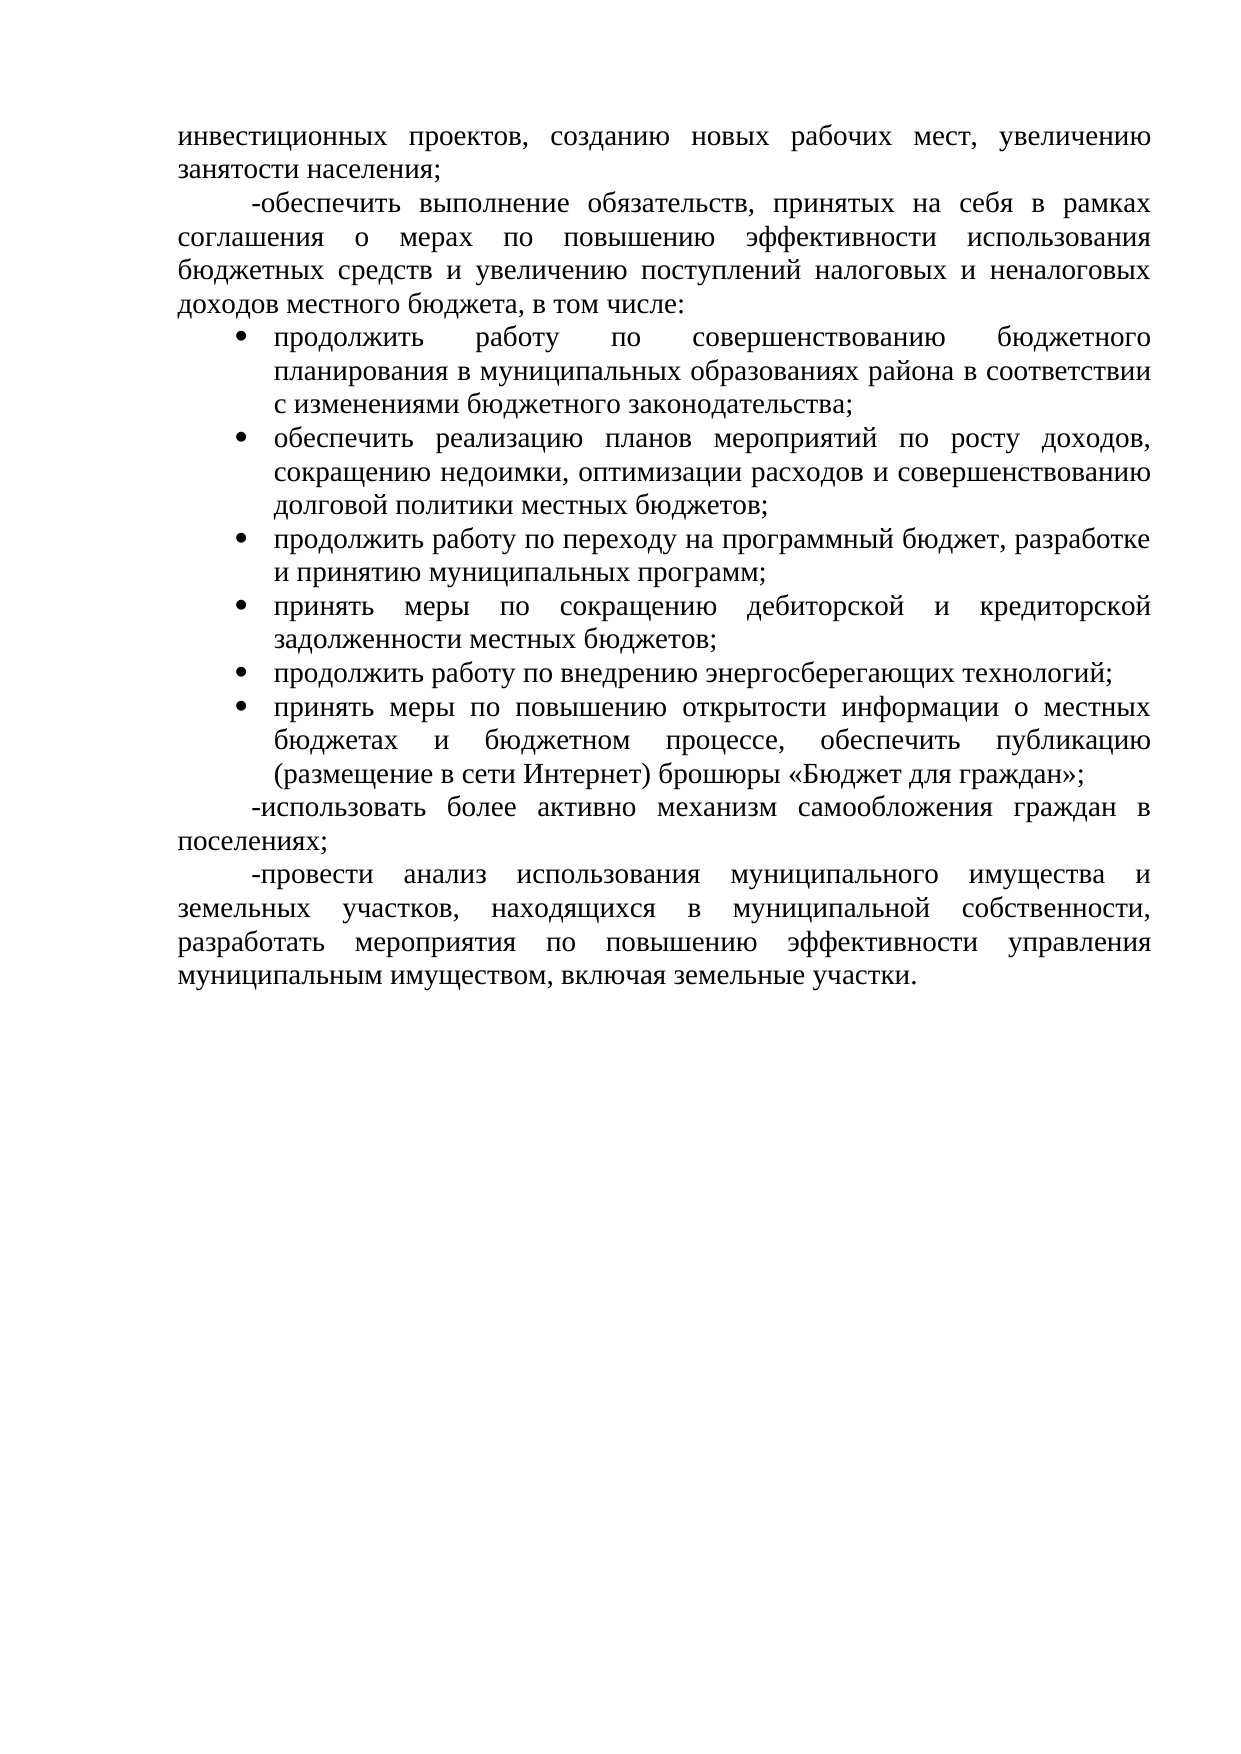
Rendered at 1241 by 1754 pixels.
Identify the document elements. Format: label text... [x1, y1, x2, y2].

text -провести анализ использования муниципального имущества и земельных участков, находящихся в муниципальной собственности, разработать мероприятия по повышению эффективности управления муниципальным имуществом, включая земельные участки. [177, 857, 1152, 991]
text -использовать более активно механизм самообложения граждан в поселениях; [177, 789, 1152, 857]
list принять меры по сокращению дебиторской и кредиторской задолженности местных бюджетов; [236, 588, 1152, 655]
list продолжить работу по внедрению энергосберегающих технологий; [236, 655, 1152, 689]
list принять меры по повышению открытости информации о местных бюджетах и бюджетном процессе, обеспечить публикацию (размещение в сети Интернет) брошюры «Бюджет для граждан»; [236, 689, 1152, 789]
list продолжить работу по совершенствованию бюджетного планирования в муниципальных образованиях района в соответствии с изменениями бюджетного законодательства; [236, 319, 1152, 420]
list обеспечить реализацию планов мероприятий по росту доходов, сокращению недоимки, оптимизации расходов и совершенствованию долговой политики местных бюджетов; [236, 420, 1152, 521]
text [177, 118, 1152, 185]
text -обеспечить выполнение обязательств, принятых на себя в рамках соглашения о мерах по повышению эффективности использования бюджетных средств и увеличению поступлений налоговых и неналоговых доходов местного бюджета, в том числе: [177, 185, 1152, 319]
list продолжить работу по переходу на программный бюджет, разработке и принятию муниципальных программ; [236, 521, 1152, 588]
